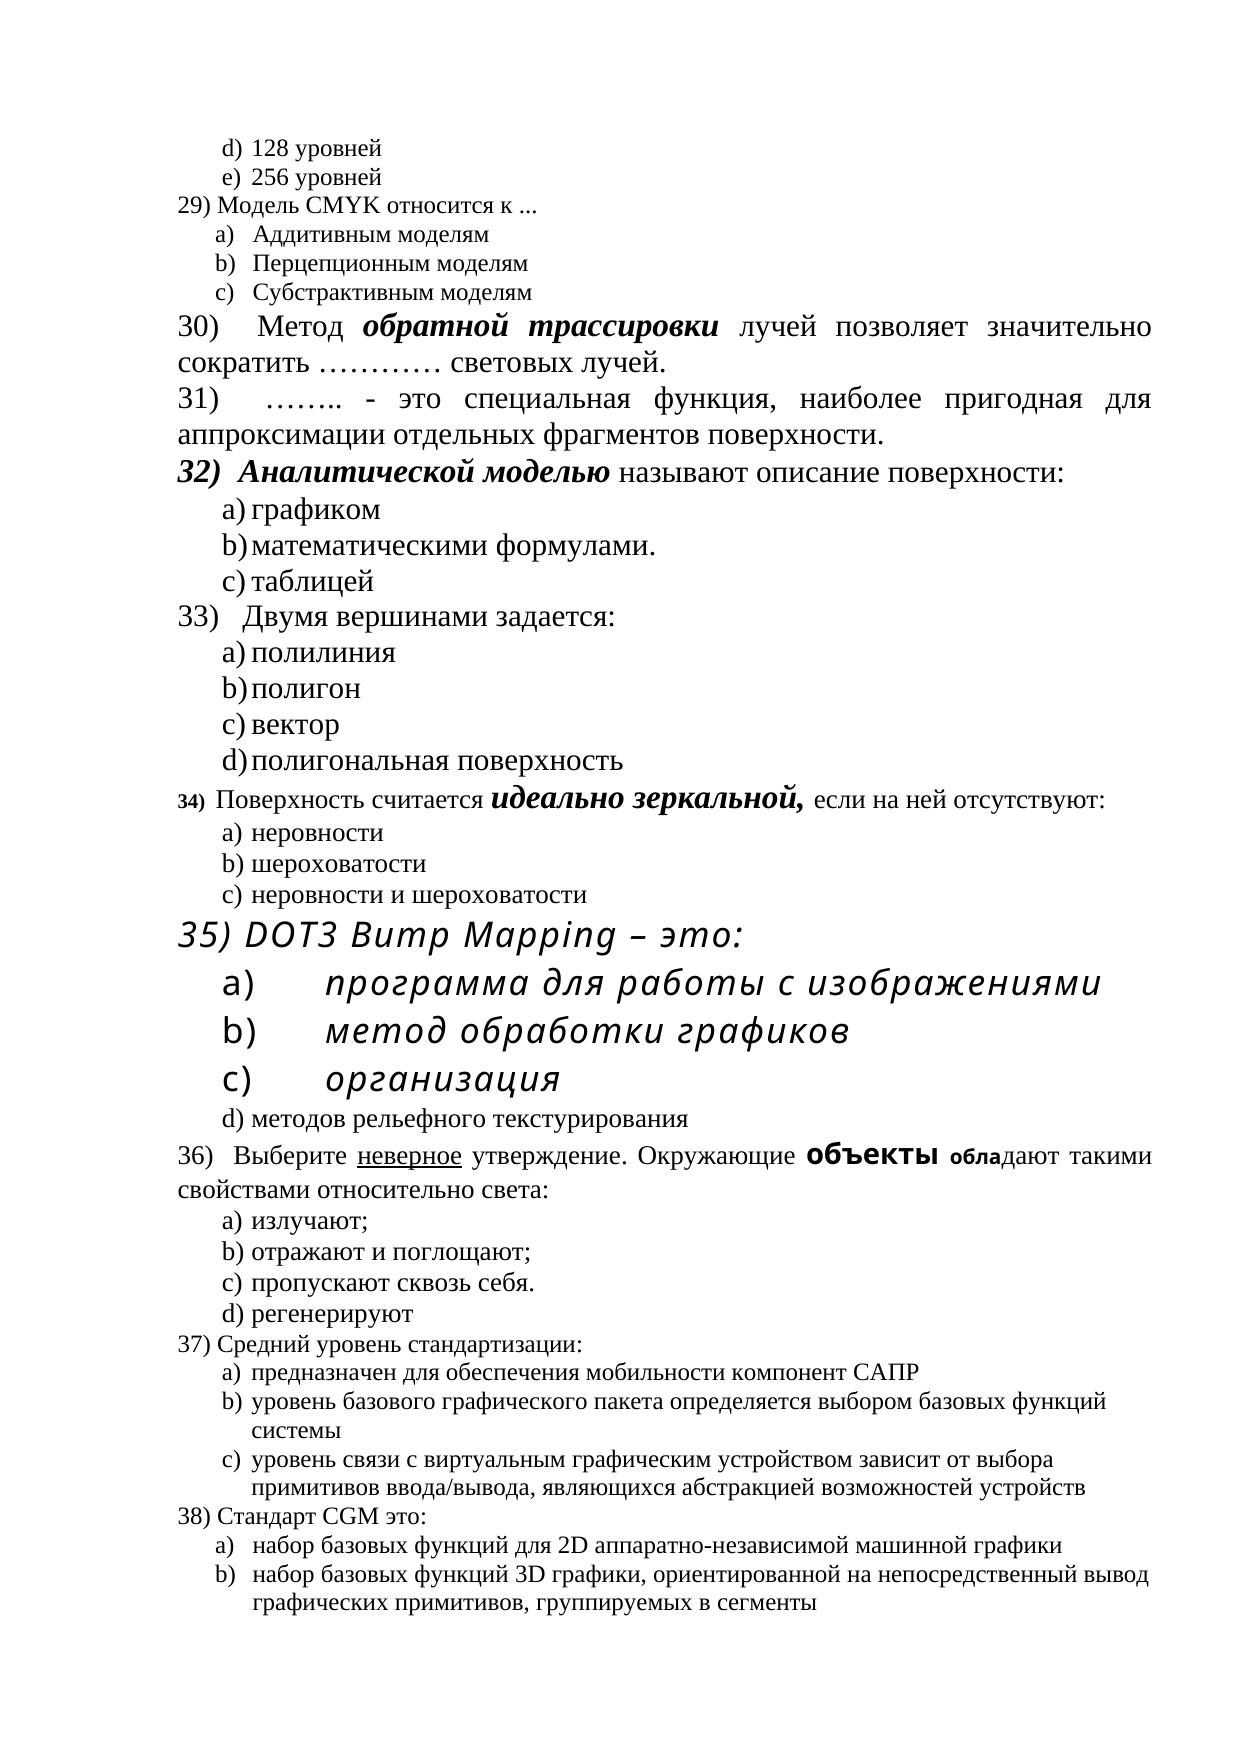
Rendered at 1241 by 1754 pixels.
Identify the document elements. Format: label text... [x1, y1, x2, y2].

list пропускают сквозь себя. [222, 1266, 1240, 1297]
list Перцепционным моделям [215, 248, 1152, 277]
text 31) …….. - это специальная функция, наиболее пригодная для аппроксимации отдельных фрагментов поверхности. [177, 380, 1152, 452]
list шероховатости [222, 847, 1240, 878]
text 34) Поверхность считается идеально зеркальной, если на ней отсутствуют: [177, 777, 1240, 816]
list методов рельефного текстурирования [222, 1102, 1152, 1133]
list 128 уровней [222, 133, 1152, 162]
list набор базовых функций 3D графики, ориентированной на непосредственный вывод графических примитивов, группируемых в сегменты [215, 1559, 1152, 1616]
list таблицей [222, 562, 1240, 598]
list Аддитивным моделям [215, 219, 1152, 248]
text 33) Двумя вершинами задается: [177, 598, 1240, 634]
list предназначен для обеспечения мобильности компонент САПР [222, 1357, 1152, 1386]
list регенерируют [222, 1297, 1240, 1329]
list уровень связи с виртуальным графическим устройством зависит от выбора примитивов ввода/вывода, являющихся абстракцией возможностей устройств [222, 1444, 1152, 1501]
text 32) Аналитической моделью называют описание поверхности: [177, 452, 1240, 490]
list полигональная поверхность [222, 741, 1240, 777]
list набор базовых функций для 2D аппаратно-независимой машинной графики [215, 1530, 1152, 1559]
text 29) Модель CMYK относится к ... [177, 190, 1152, 219]
list неровности и шероховатости [222, 878, 1240, 909]
list уровень базового графического пакета определяется выбором базовых функций системы [222, 1386, 1152, 1444]
list излучают; [222, 1204, 1240, 1235]
list программа для работы с изображениями [222, 957, 1152, 1006]
text 35) DOT3 Bump Mapping – это: [177, 909, 1152, 957]
list отражают и поглощают; [222, 1235, 1240, 1266]
text 30) Метод обратной трассировки лучей позволяет значительно сократить ………… световых лучей. [177, 305, 1152, 380]
text 36) Выберите неверное утверждение. Окружающие объекты обладают такими свойствами относительно света: [177, 1133, 1152, 1204]
list неровности [222, 816, 1240, 847]
list полигон [222, 669, 1240, 706]
list 256 уровней [222, 162, 1152, 190]
text 38) Стандарт CGM это: [177, 1501, 1152, 1530]
list Субстрактивным моделям [215, 277, 1152, 305]
list метод обработки графиков [222, 1006, 1152, 1054]
text 37) Средний уровень стандартизации: [177, 1329, 1152, 1357]
list организация [222, 1054, 1152, 1102]
list математическими формулами. [222, 526, 1240, 562]
list вектор [222, 706, 1240, 741]
list графиком [222, 490, 1240, 526]
list полилиния [222, 634, 1240, 669]
